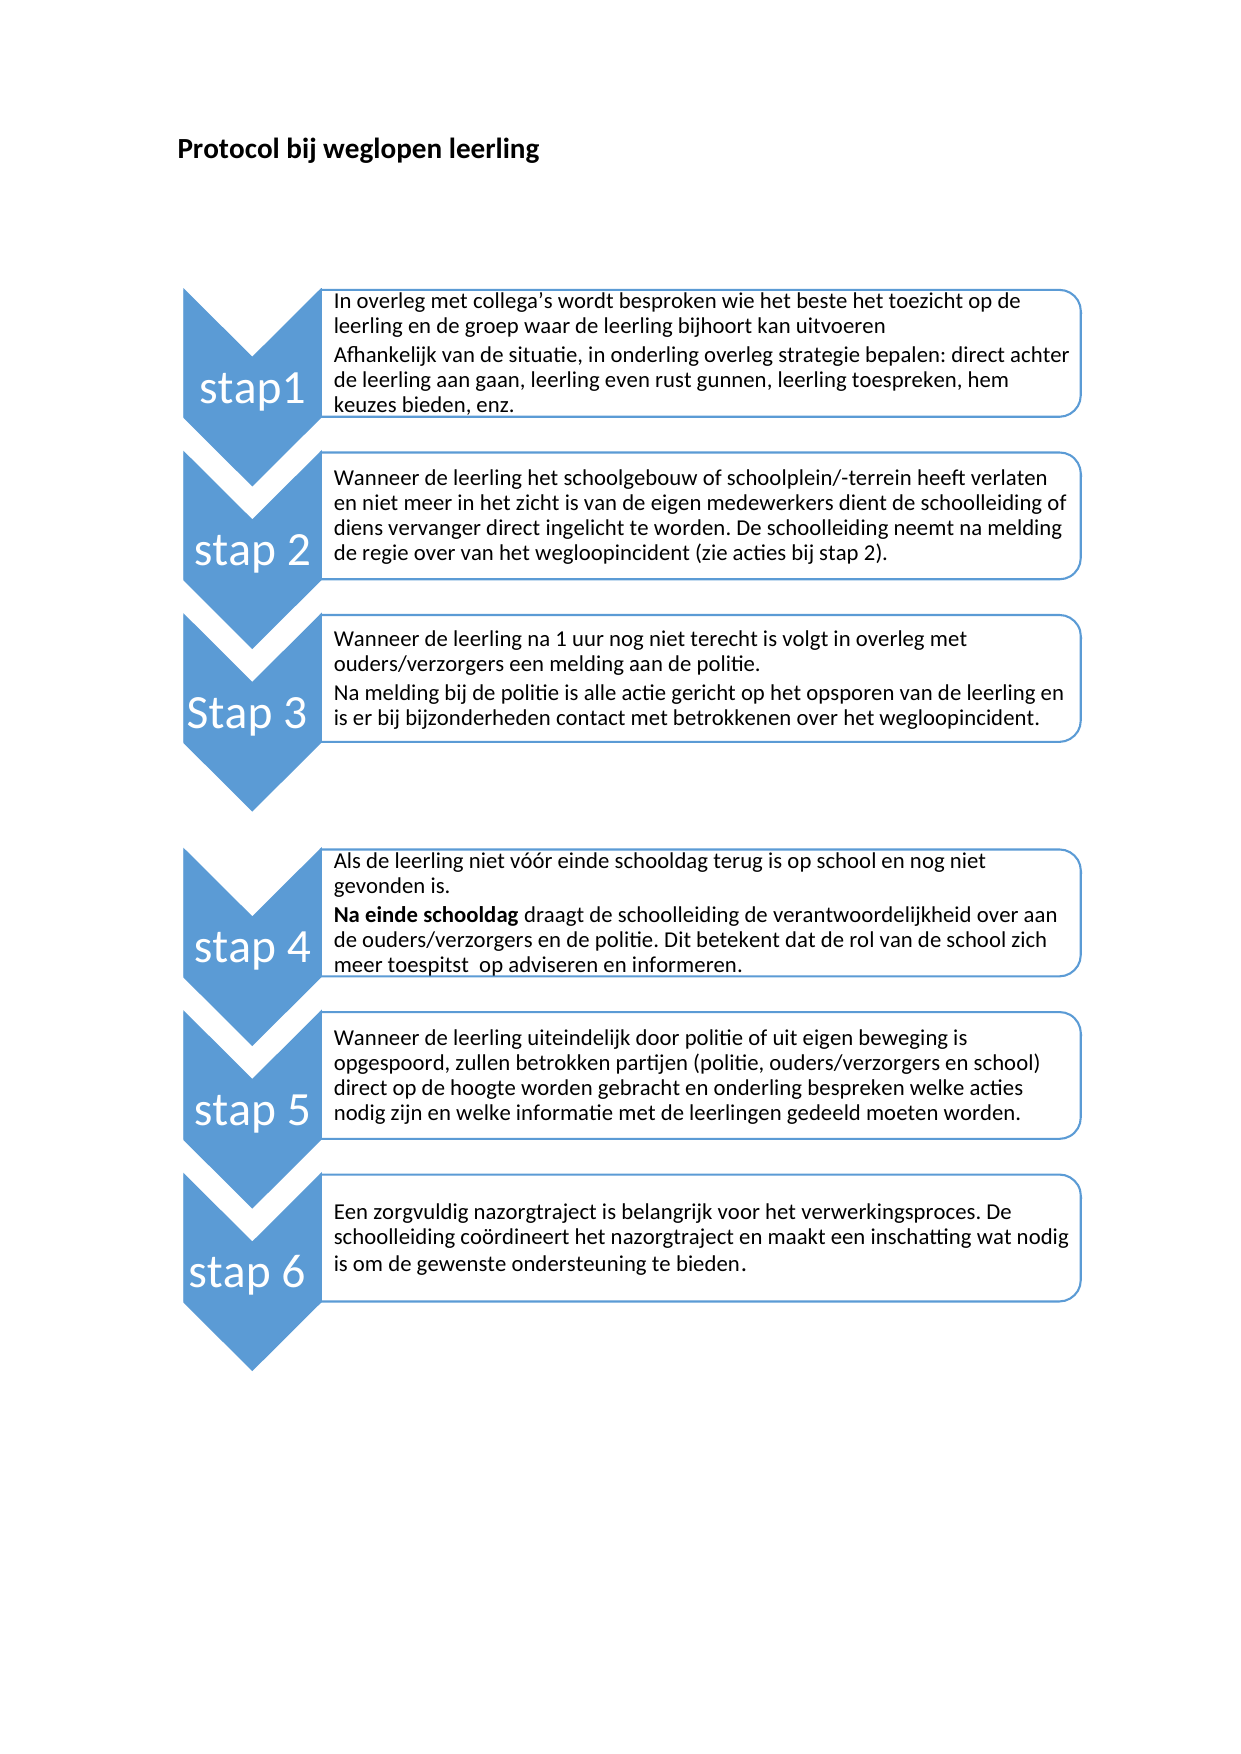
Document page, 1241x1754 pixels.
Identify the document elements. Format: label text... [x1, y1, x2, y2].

text Protocol bij weglopen leerling [177, 130, 1063, 166]
